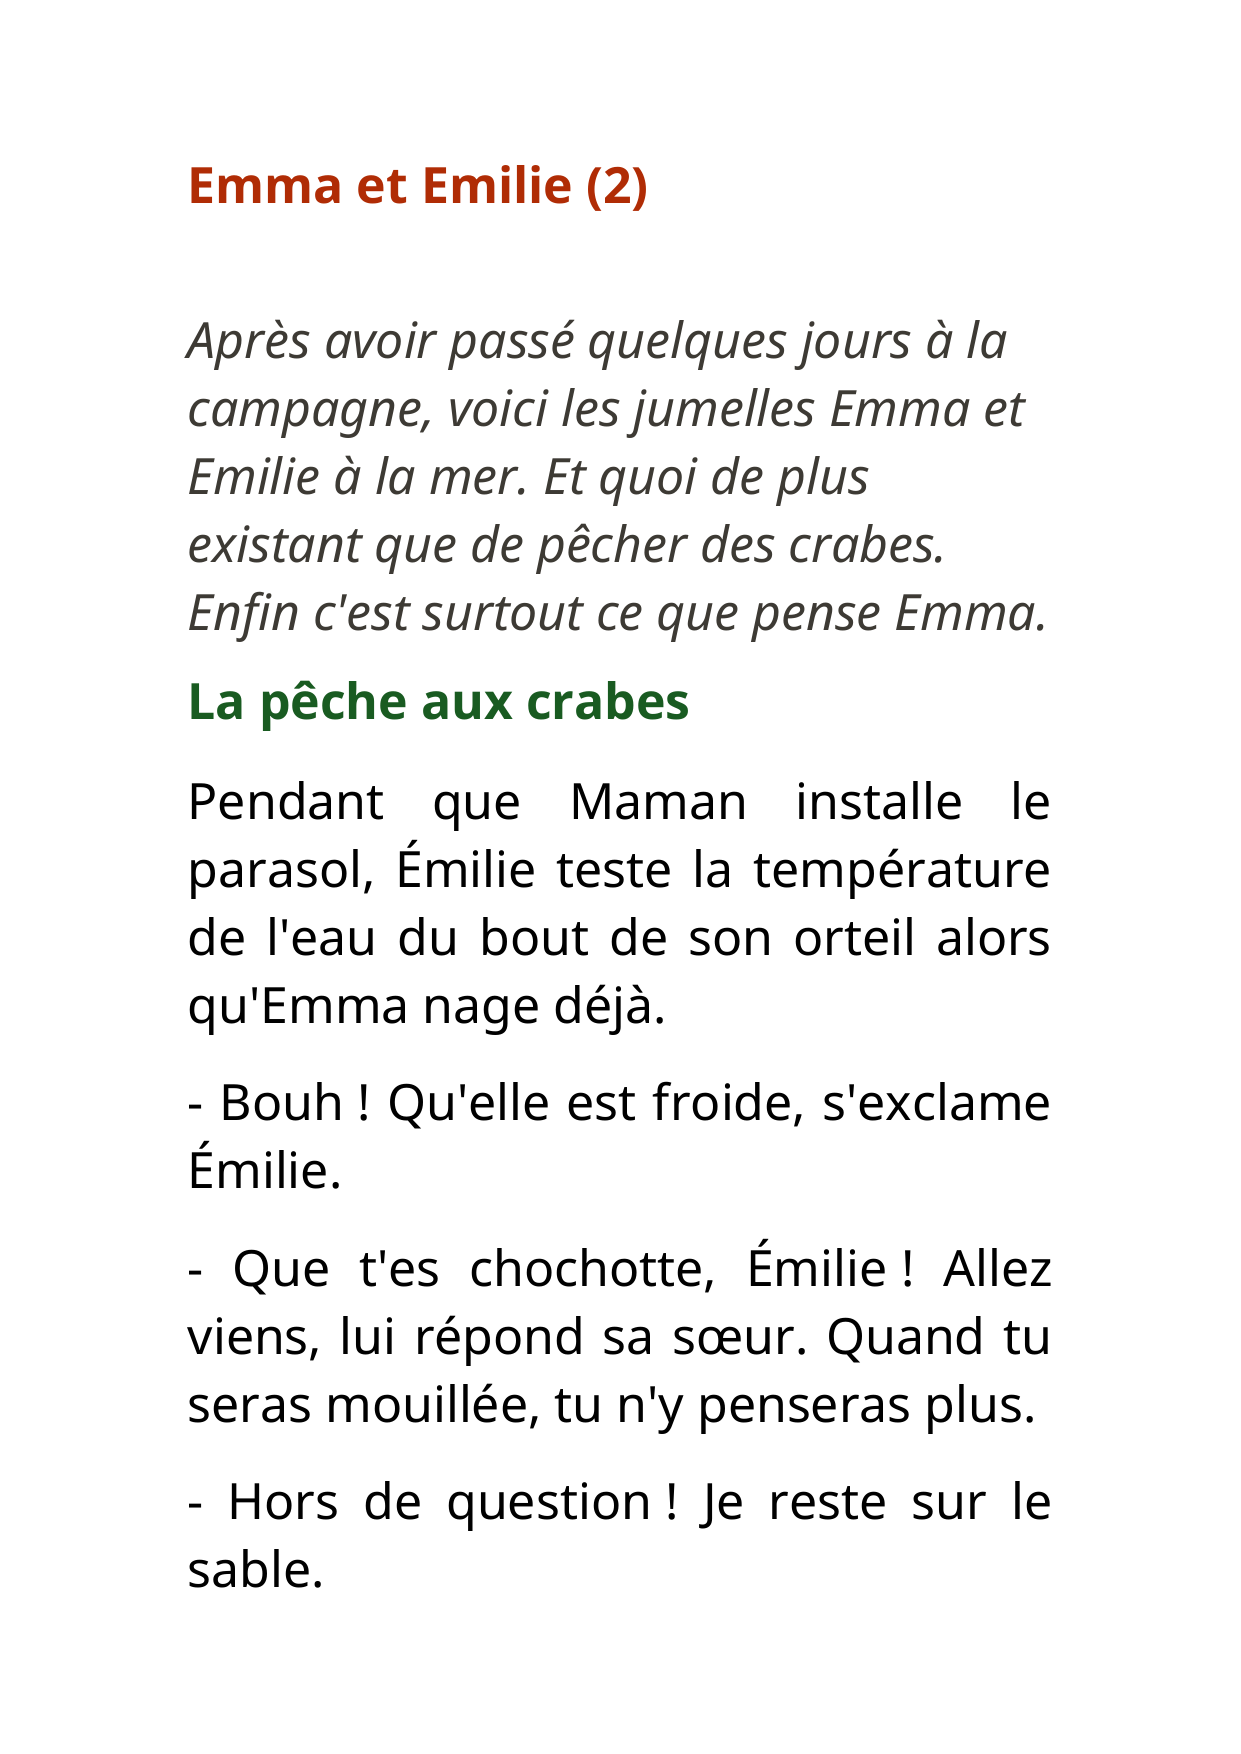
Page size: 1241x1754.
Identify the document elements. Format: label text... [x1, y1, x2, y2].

text - Bouh ! Qu'elle est froide, s'exclame Émilie. [187, 1067, 1053, 1203]
text Après avoir passé quelques jours à la campagne, voici les jumelles Emma et Emilie à la mer. Et quoi de plus existant que de pêcher des crabes. Enfin c'est surtout ce que pense Emma. [187, 305, 1053, 645]
text - Hors de question ! Je reste sur le sable. [187, 1466, 1053, 1602]
text Emma et Emilie (2) [187, 150, 1053, 218]
text La pêche aux crabes [187, 666, 1053, 734]
text - Que t'es chochotte, Émilie ! Allez viens, lui répond sa sœur. Quand tu seras mouillée, tu n'y penseras plus. [187, 1233, 1053, 1437]
text Pendant que Maman installe le parasol, Émilie teste la température de l'eau du bout de son orteil alors qu'Emma nage déjà. [187, 766, 1053, 1038]
